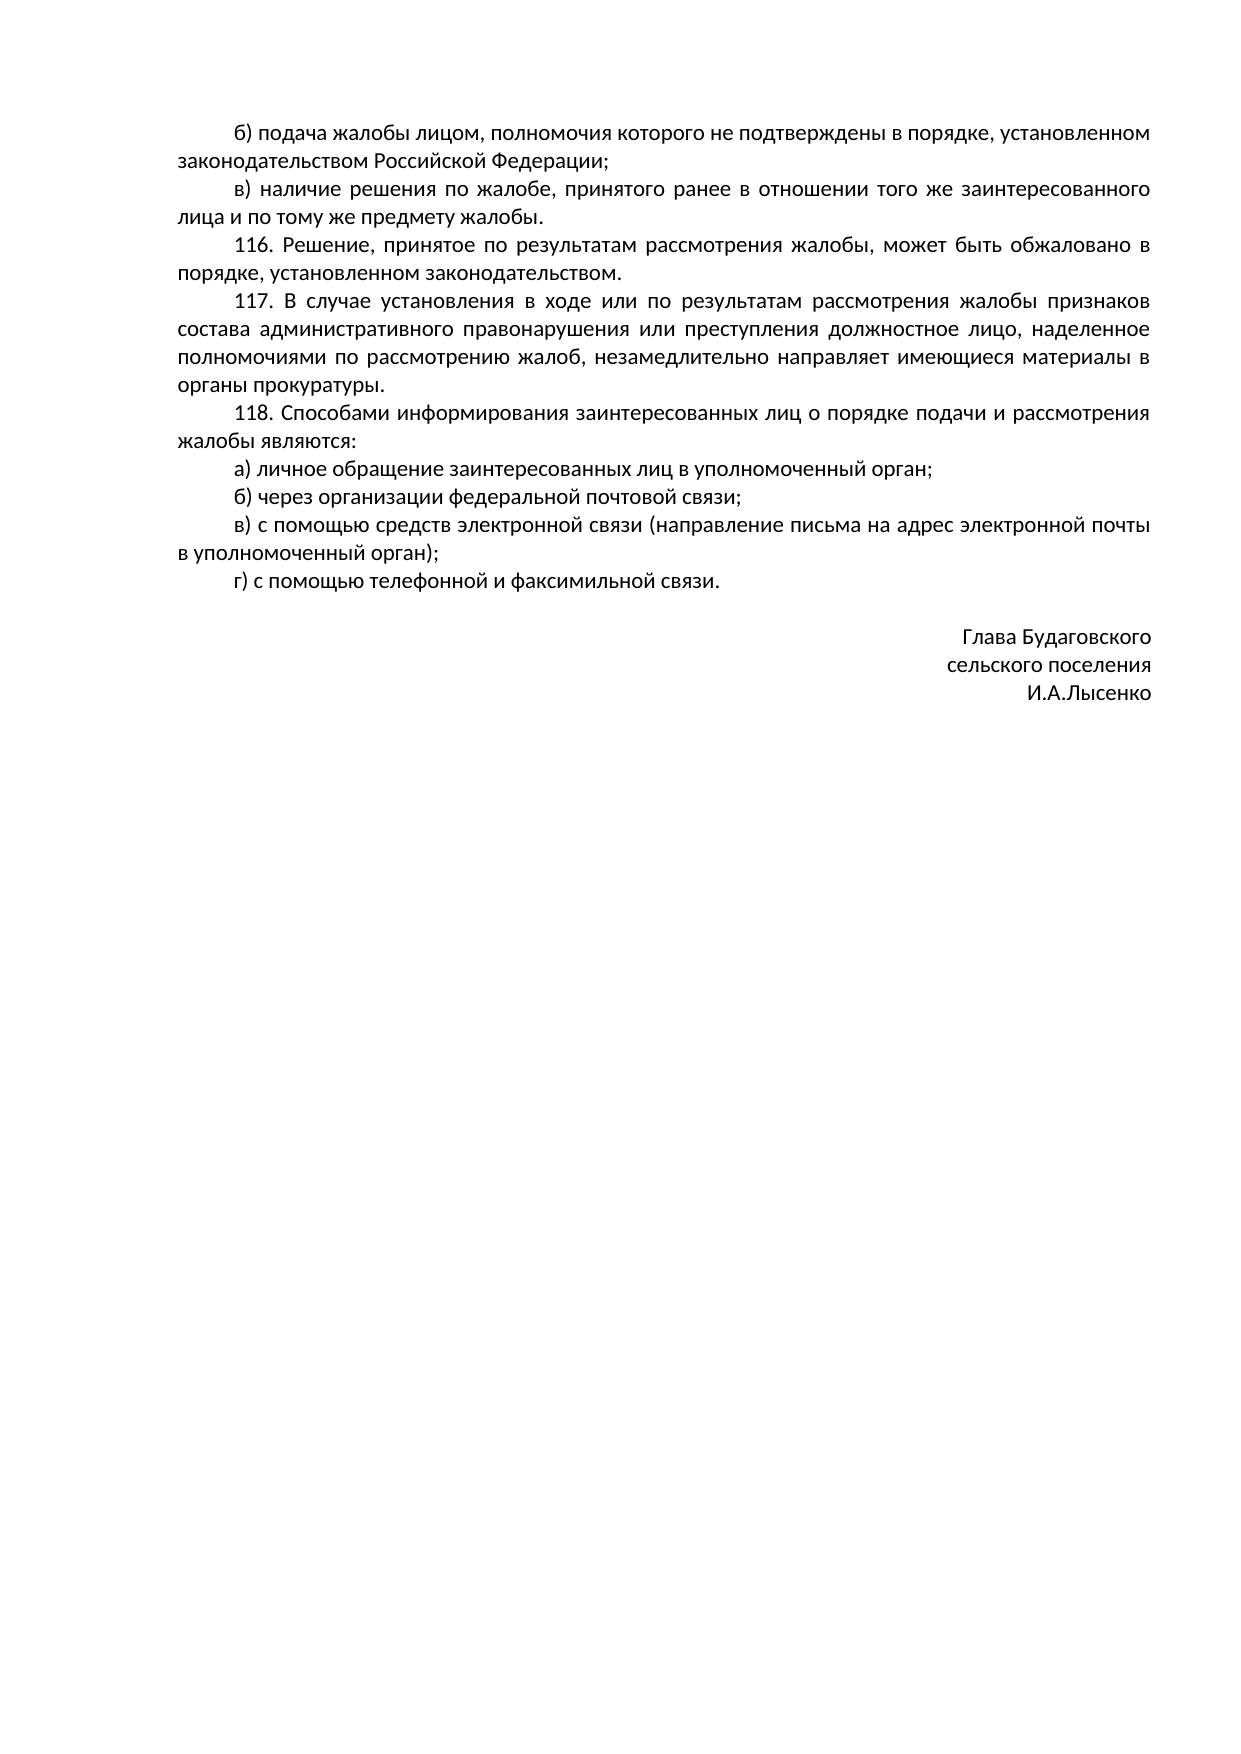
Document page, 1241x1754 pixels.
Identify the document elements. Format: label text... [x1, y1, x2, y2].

text И.А.Лысенко [177, 678, 1152, 707]
text г) с помощью телефонной и факсимильной связи. [177, 566, 1152, 594]
text б) через организации федеральной почтовой связи; [177, 482, 1152, 510]
text 118. Способами информирования заинтересованных лиц о порядке подачи и рассмотрения жалобы являются: [177, 398, 1152, 454]
text сельского поселения [177, 651, 1152, 678]
text Глава Будаговского [177, 622, 1152, 651]
text а) личное обращение заинтересованных лиц в уполномоченный орган; [177, 454, 1152, 482]
text б) подача жалобы лицом, полномочия которого не подтверждены в порядке, установленном законодательством Российской Федерации; [177, 118, 1152, 174]
text в) с помощью средств электронной связи (направление письма на адрес электронной почты в уполномоченный орган); [177, 510, 1152, 566]
text 116. Решение, принятое по результатам рассмотрения жалобы, может быть обжаловано в порядке, установленном законодательством. [177, 230, 1152, 286]
text в) наличие решения по жалобе, принятого ранее в отношении того же заинтересованного лица и по тому же предмету жалобы. [177, 174, 1152, 230]
text 117. В случае установления в ходе или по результатам рассмотрения жалобы признаков состава административного правонарушения или преступления должностное лицо, наделенное полномочиями по рассмотрению жалоб, незамедлительно направляет имеющиеся материалы в органы прокуратуры. [177, 286, 1152, 398]
